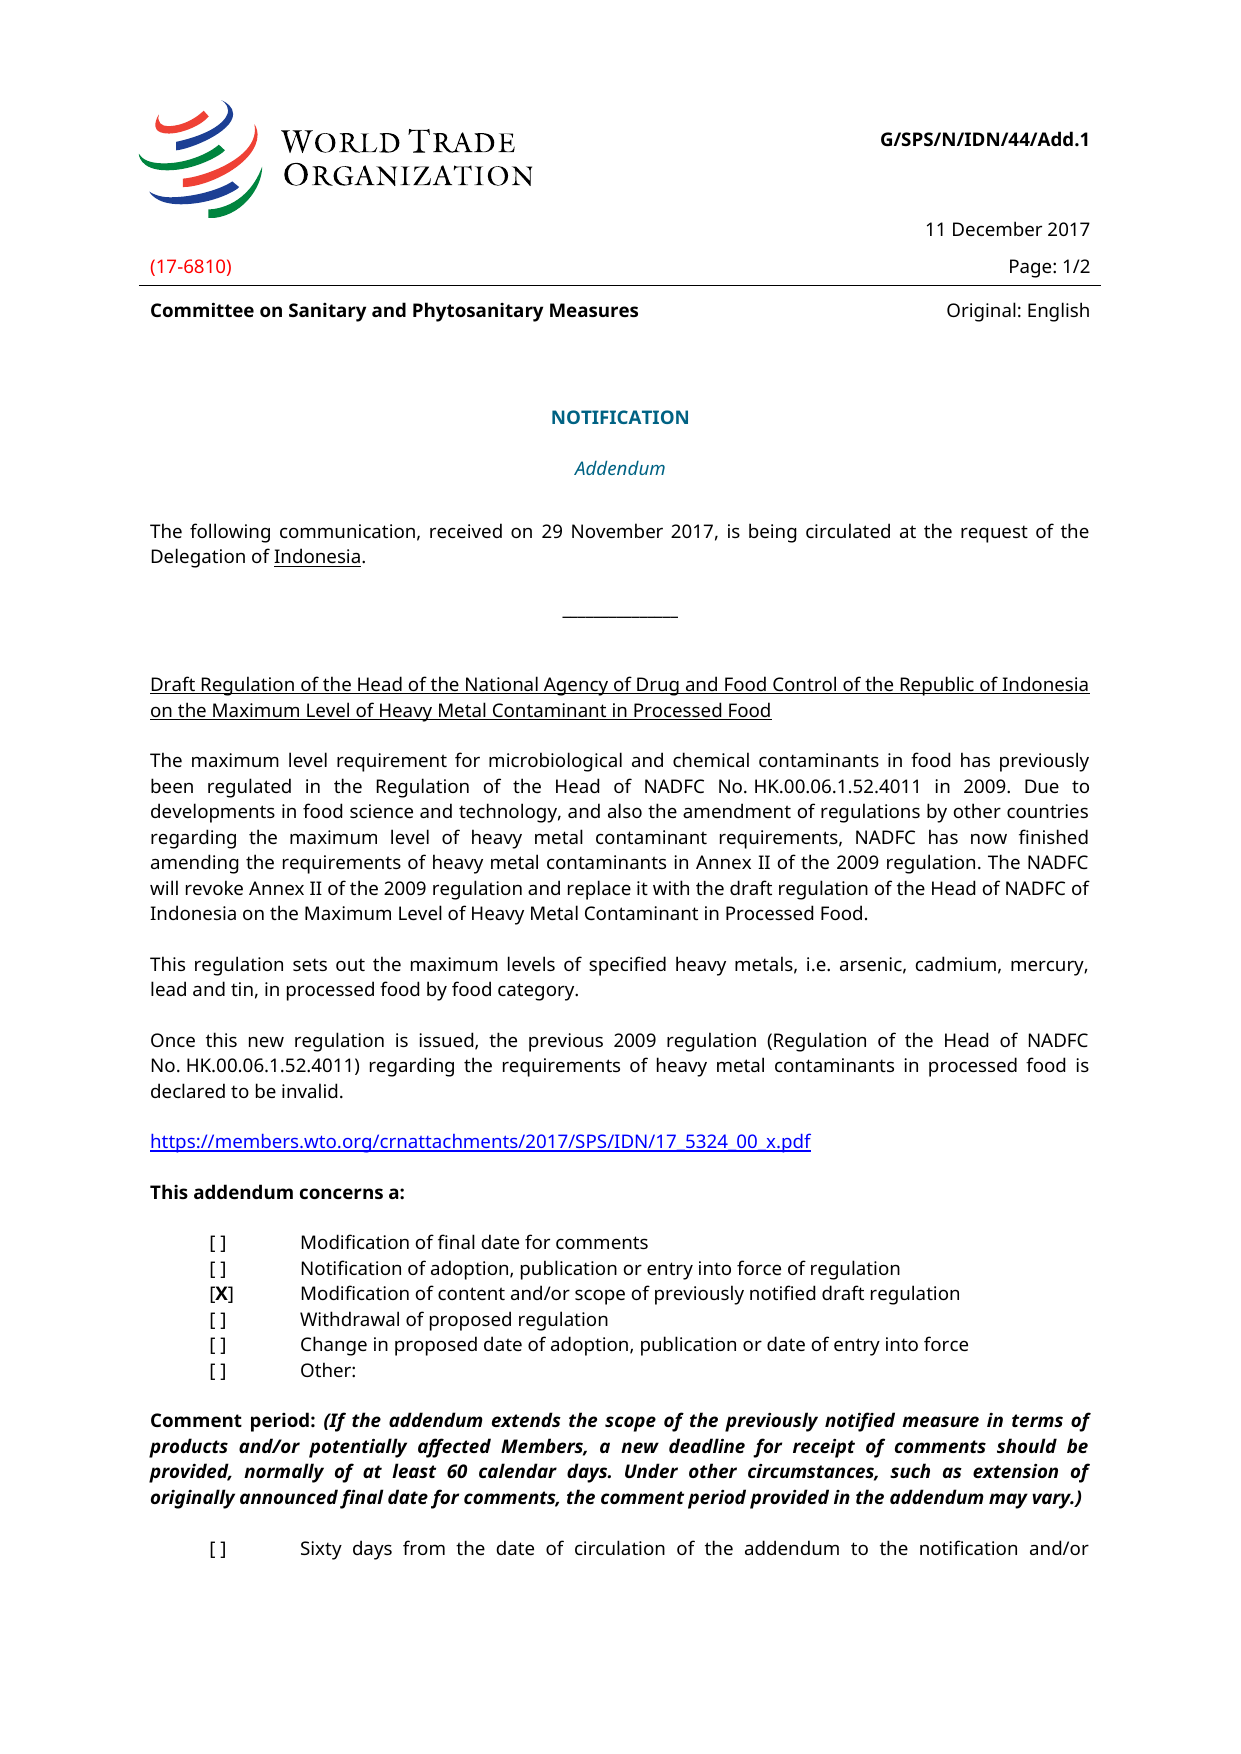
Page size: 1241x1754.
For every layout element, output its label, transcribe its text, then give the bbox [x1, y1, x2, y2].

table_cell [ ] Modification of final date for comments [139, 1230, 1101, 1255]
text The following communication, received on 29 November 2017, is being circulated at the request of the Delegation of Indonesia. [150, 518, 1090, 569]
title Addendum [150, 455, 1090, 481]
table_cell This addendum concerns a: [139, 1179, 1101, 1230]
table_cell [ ] Notification of adoption, publication or entry into force of regulation [139, 1255, 1101, 1281]
table_cell Comment period: (If the addendum extends the scope of the previously notified measure in terms of products and/or potentially affected Members, a new deadline for receipt of comments should be provided, normally of at least 60 calendar days. Under other circumstances, such as extension of originally announced final date for comments, the comment period provided in the addendum may vary.) [139, 1408, 1101, 1535]
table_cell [139, 1535, 1101, 1560]
text _______________ [150, 595, 1090, 620]
table_cell The maximum level requirement for microbiological and chemical contaminants in food has previously been regulated in the Regulation of the Head of NADFC No. HK.00.06.1.52.4011 in 2009. Due to developments in food science and technology, and also the amendment of regulations by other countries regarding the maximum level of heavy metal contaminant requirements, NADFC has now finished amending the requirements of heavy metal contaminants in Annex II of the 2009 regulation. The NADFC will revoke Annex II of the 2009 regulation and replace it with the draft regulation of the Head of NADFC of Indonesia on the Maximum Level of Heavy Metal Contaminant in Processed Food. This regulation sets out the maximum levels of specified heavy metals, i.e. arsenic, cadmium, mercury, lead and tin, in processed food by food category. Once this new regulation is issued, the previous 2009 regulation (Regulation of the Head of NADFC No. HK.00.06.1.52.4011) regarding the requirements of heavy metal contaminants in processed food is declared to be invalid. https://members.wto.org/crnattachments/2017/SPS/IDN/17_5324_00_x.pdf [139, 748, 1101, 1179]
table_header Draft Regulation of the Head of the National Agency of Drug and Food Control of the Republic of Indonesia on the Maximum Level of Heavy Metal Contaminant in Processed Food [139, 671, 1101, 747]
title NOTIFICATION [150, 405, 1090, 430]
table_cell [ ] Withdrawal of proposed regulation [139, 1306, 1101, 1332]
table_cell [ ] Change in proposed date of adoption, publication or date of entry into force [139, 1332, 1101, 1357]
table_cell [ ] Other: [139, 1357, 1101, 1408]
table_cell [X] Modification of content and/or scope of previously notified draft regulation [139, 1281, 1101, 1306]
